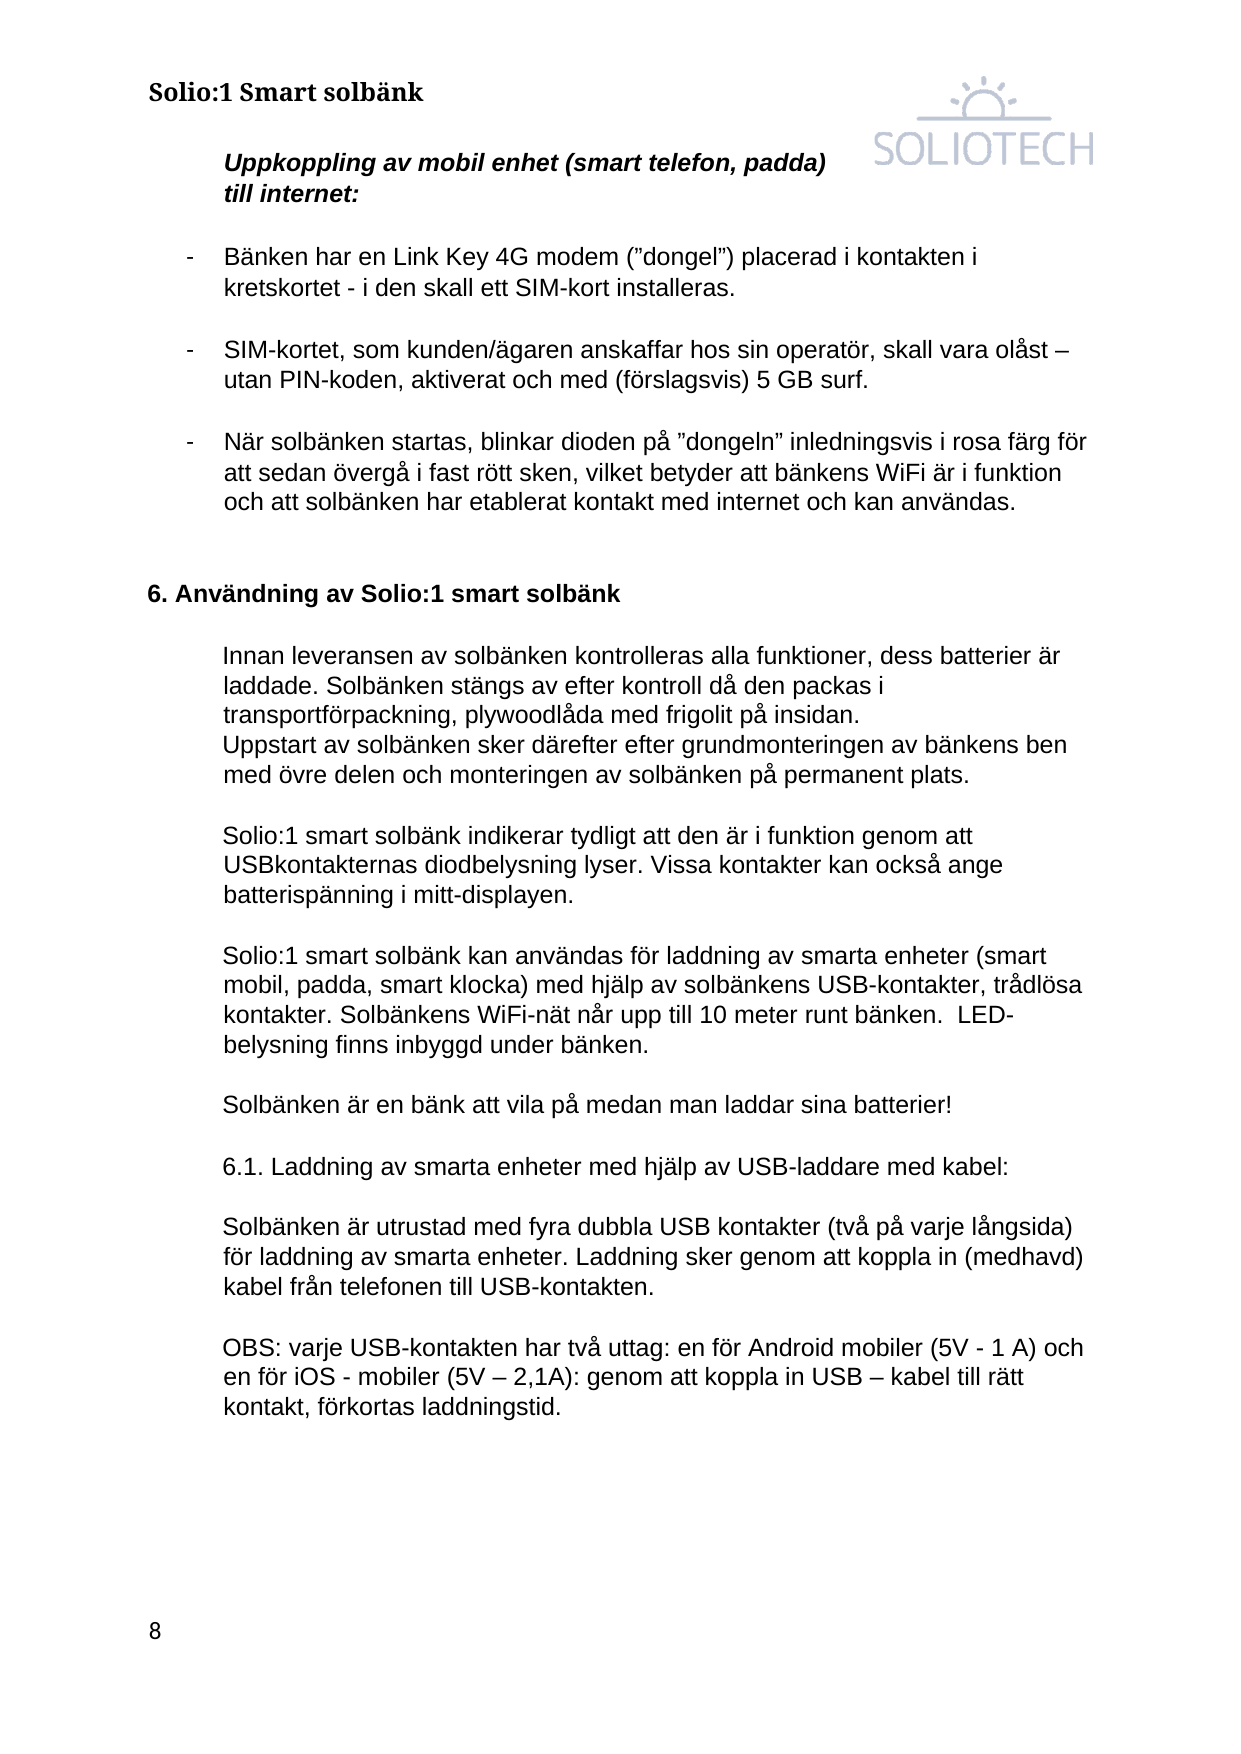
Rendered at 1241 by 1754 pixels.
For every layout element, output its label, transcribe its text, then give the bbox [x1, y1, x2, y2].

text Solio:1 smart solbänk indikerar tydligt att den är i funktion genom att USBkontakternas diodbelysning lyser. Vissa kontakter kan också ange batterispänning i mitt-displayen. [222, 821, 1089, 909]
text Uppkoppling av mobil enhet (smart telefon, padda) till internet: [223, 148, 1089, 208]
text Innan leveransen av solbänken kontrolleras alla funktioner, dess batterier är laddade. Solbänken stängs av efter kontroll då den packas i transportförpackning, plywoodlåda med frigolit på insidan. [222, 641, 1089, 729]
list SIM-kortet, som kunden/ägaren anskaffar hos sin operatör, skall vara olåst – utan PIN-koden, aktiverat och med (förslagsvis) 5 GB surf. [186, 334, 1089, 394]
list Bänken har en Link Key 4G modem (”dongel”) placerad i kontakten i kretskortet - i den skall ett SIM-kort installeras. [186, 242, 1089, 302]
text Solio:1 smart solbänk kan användas för laddning av smarta enheter (smart mobil, padda, smart klocka) med hjälp av solbänkens USB-kontakter, trådlösa kontakter. Solbänkens WiFi-nät når upp till 10 meter runt bänken. LED-belysning finns inbyggd under bänken. [222, 941, 1089, 1058]
text OBS: varje USB-kontakten har två uttag: en för Android mobiler (5V - 1 A) och en för iOS - mobiler (5V – 2,1A): genom att koppla in USB – kabel till rätt kontakt, förkortas laddningstid. [222, 1332, 1089, 1420]
text Solbänken är utrustad med fyra dubbla USB kontakter (två på varje långsida) för laddning av smarta enheter. Laddning sker genom att koppla in (medhavd) kabel från telefonen till USB-kontakten. [222, 1212, 1089, 1300]
subtitle 6. Användning av Solio:1 smart solbänk [147, 579, 1089, 608]
list När solbänken startas, blinkar dioden på ”dongeln” inledningsvis i rosa färg för att sedan övergå i fast rött sken, vilket betyder att bänkens WiFi är i funktion och att solbänken har etablerat kontakt med internet och kan användas. [186, 426, 1089, 516]
text Solbänken är en bänk att vila på medan man laddar sina batterier! [222, 1091, 1089, 1119]
picture [874, 76, 1093, 165]
text 6.1. Laddning av smarta enheter med hjälp av USB-laddare med kabel: [222, 1151, 1089, 1180]
text Uppstart av solbänken sker därefter efter grundmonteringen av bänkens ben med övre delen och monteringen av solbänken på permanent plats. [222, 730, 1089, 788]
